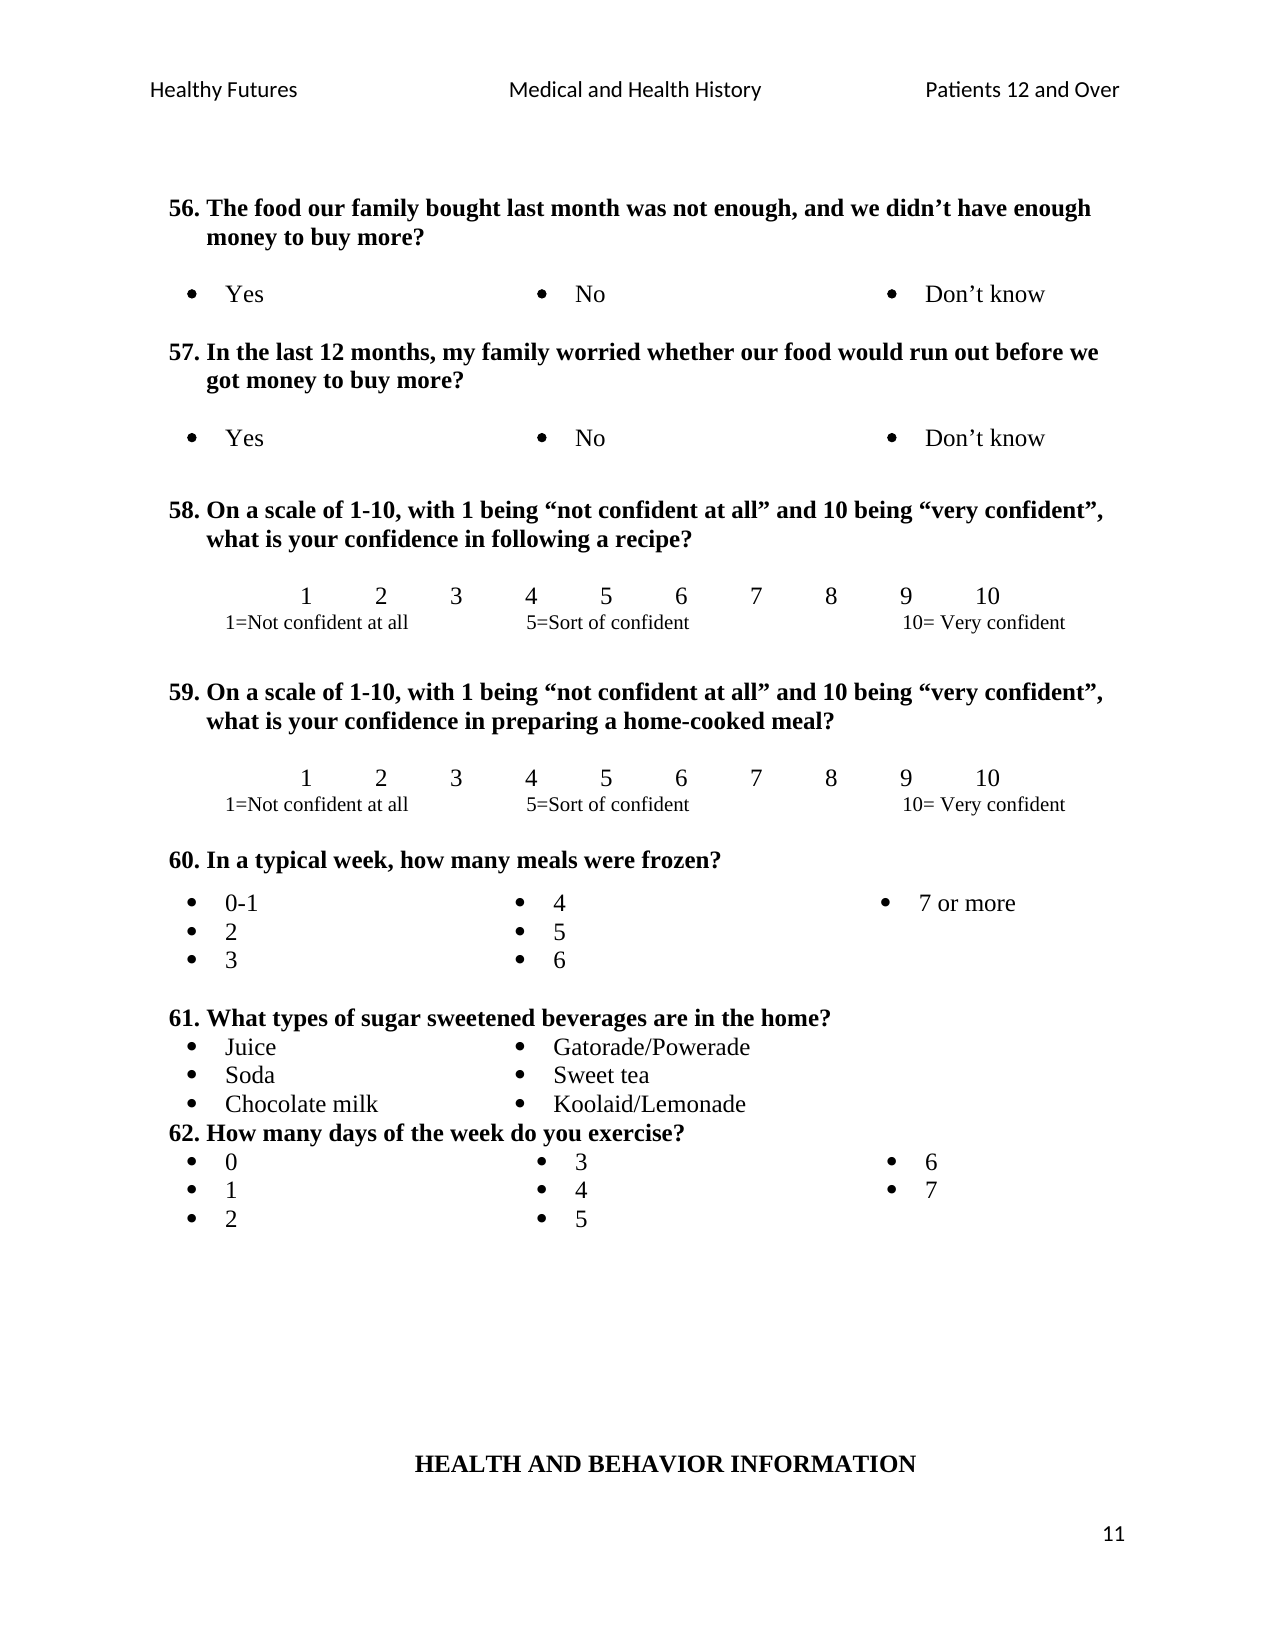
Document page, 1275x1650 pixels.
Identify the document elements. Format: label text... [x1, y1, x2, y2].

list Juice [187, 1032, 469, 1061]
list 1 [187, 1176, 425, 1204]
list Yes [187, 423, 425, 452]
list Don’t know [887, 279, 1125, 308]
list 2 [187, 917, 469, 946]
list On a scale of 1-10, with 1 being “not confident at all” and 10 being “very confident”, what is your confidence in following a recipe? [169, 495, 1125, 552]
list HEALTH AND BEHAVIOR INFORMATION [206, 1449, 1125, 1477]
list 2 [187, 1204, 425, 1233]
list 0-1 [187, 888, 469, 917]
list 3 [537, 1147, 775, 1176]
list How many days of the week do you exercise? [169, 1118, 1125, 1147]
text 1 2 3 4 5 6 7 8 9 10 [225, 763, 1125, 792]
text 5=Sort of confident [500, 610, 775, 634]
list 7 [887, 1176, 1125, 1204]
list Chocolate milk [187, 1089, 469, 1118]
list No [537, 279, 775, 308]
list Sweet tea [516, 1061, 797, 1089]
text 1=Not confident at all [225, 610, 425, 634]
text 1=Not confident at all [225, 792, 425, 816]
list 0 [187, 1147, 425, 1176]
list Soda [187, 1061, 469, 1089]
list The food our family bought last month was not enough, and we didn’t have enough money to buy more? [169, 193, 1125, 251]
list 4 [516, 888, 797, 917]
text 10= Very confident [897, 610, 1125, 634]
text 10= Very confident [897, 792, 1125, 816]
list In the last 12 months, my family worried whether our food would run out before we got money to buy more? [169, 337, 1125, 394]
text 5=Sort of confident [500, 792, 775, 816]
list What types of sugar sweetened beverages are in the home? [169, 1003, 1125, 1032]
list No [537, 423, 775, 452]
list Koolaid/Lemonade [516, 1089, 802, 1118]
list 6 [516, 946, 797, 974]
list Yes [187, 279, 425, 308]
list 6 [887, 1147, 1125, 1176]
list 5 [537, 1204, 775, 1233]
list On a scale of 1-10, with 1 being “not confident at all” and 10 being “very confident”, what is your confidence in preparing a home-cooked meal? [169, 677, 1125, 735]
text 1 2 3 4 5 6 7 8 9 10 [225, 581, 1125, 610]
list Don’t know [887, 423, 1125, 452]
list In a typical week, how many meals were frozen? [169, 845, 1125, 874]
list 4 [537, 1176, 775, 1204]
list 7 or more [881, 888, 1153, 917]
list 5 [516, 917, 797, 946]
list 3 [187, 946, 469, 974]
list Gatorade/Powerade [516, 1032, 802, 1061]
